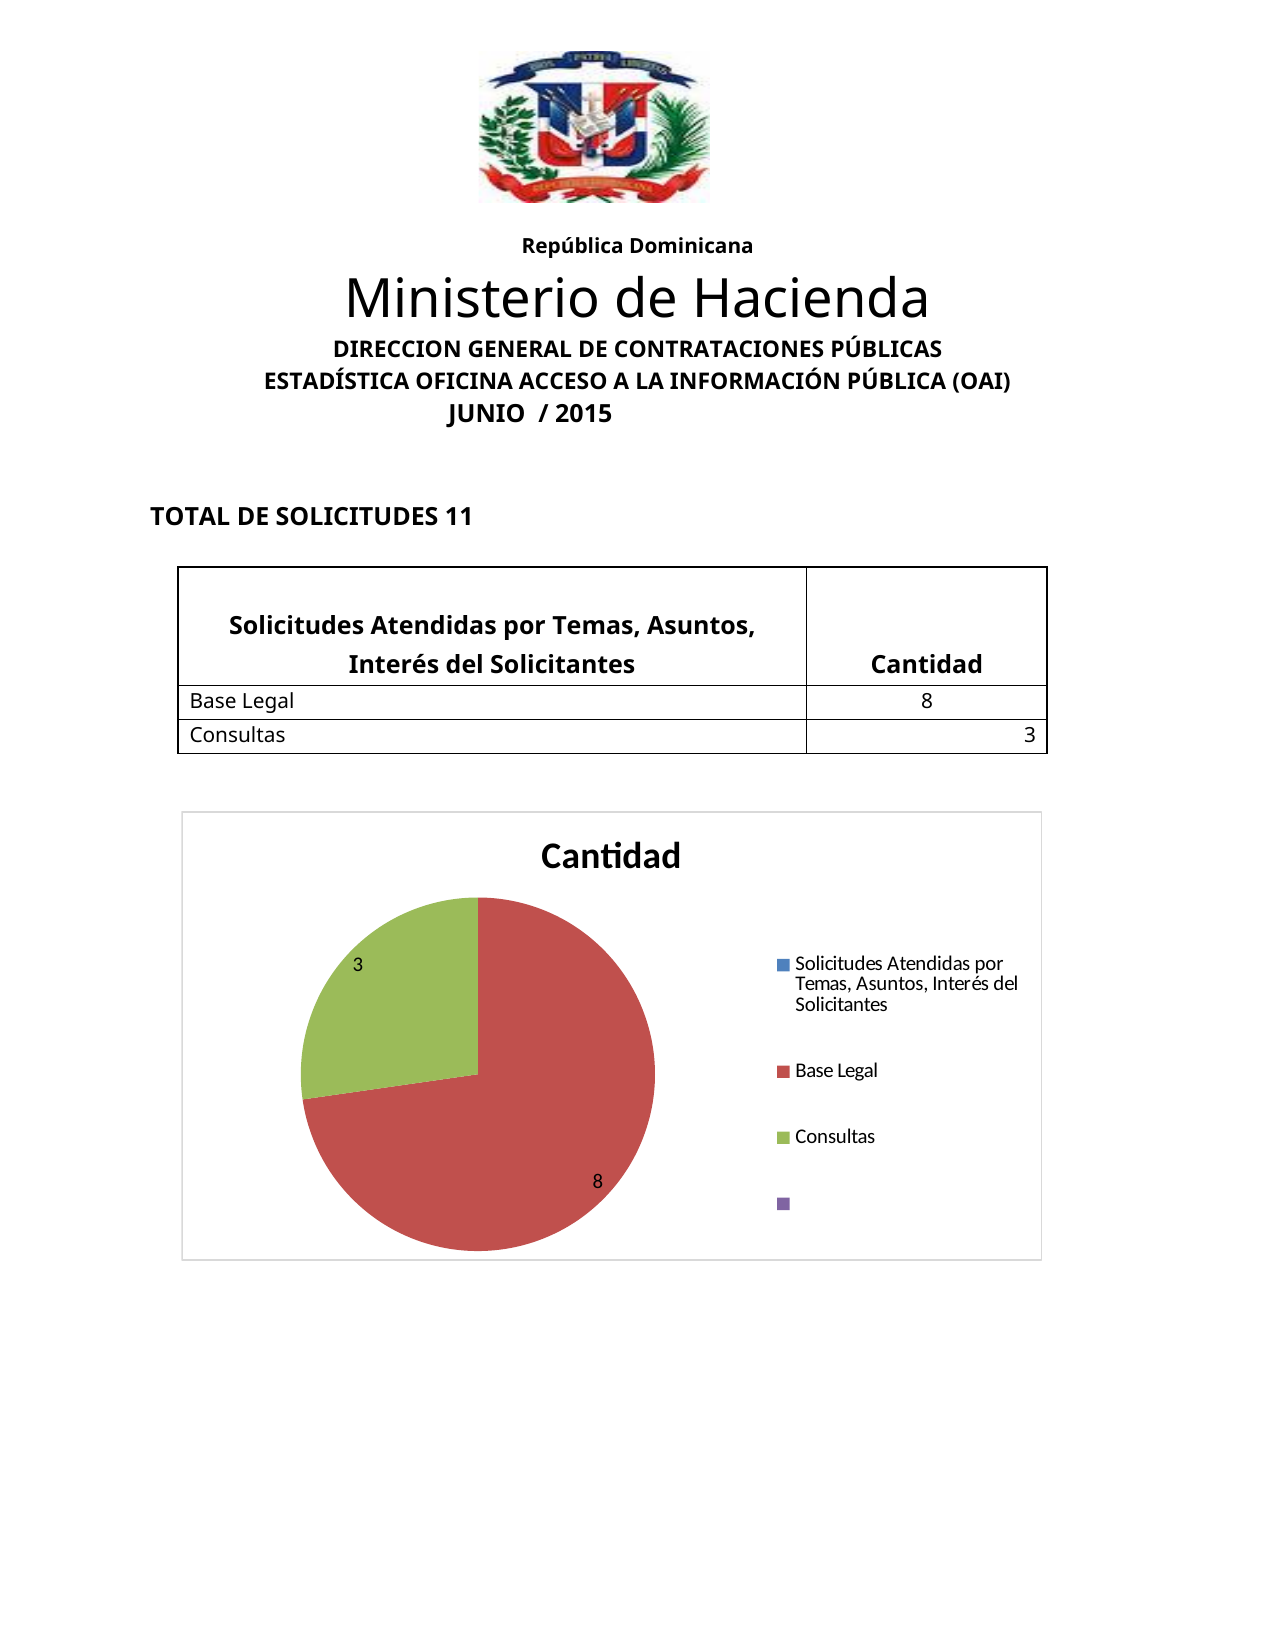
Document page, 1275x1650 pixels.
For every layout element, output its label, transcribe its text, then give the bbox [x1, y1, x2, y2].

text República Dominicana [150, 231, 1125, 260]
text ESTADÍSTICA OFICINA ACCESO A LA INFORMACIÓN PÚBLICA (OAI) [150, 365, 1125, 396]
text DIRECCION GENERAL DE CONTRATACIONES PÚBLICAS [150, 333, 1125, 365]
text TOTAL DE SOLICITUDES 11 [150, 498, 1125, 532]
text JUNIO / 2015 [150, 396, 1125, 430]
table_cell Consultas [179, 720, 806, 752]
table_cell 3 [807, 720, 1046, 752]
picture [478, 51, 710, 203]
table_cell Base Legal [179, 686, 806, 719]
text Ministerio de Hacienda [150, 260, 1125, 333]
table_header Solicitudes Atendidas por Temas, Asuntos, Interés del Solicitantes [179, 568, 806, 685]
table_header Cantidad [807, 568, 1046, 685]
table_cell 8 [807, 686, 1046, 719]
